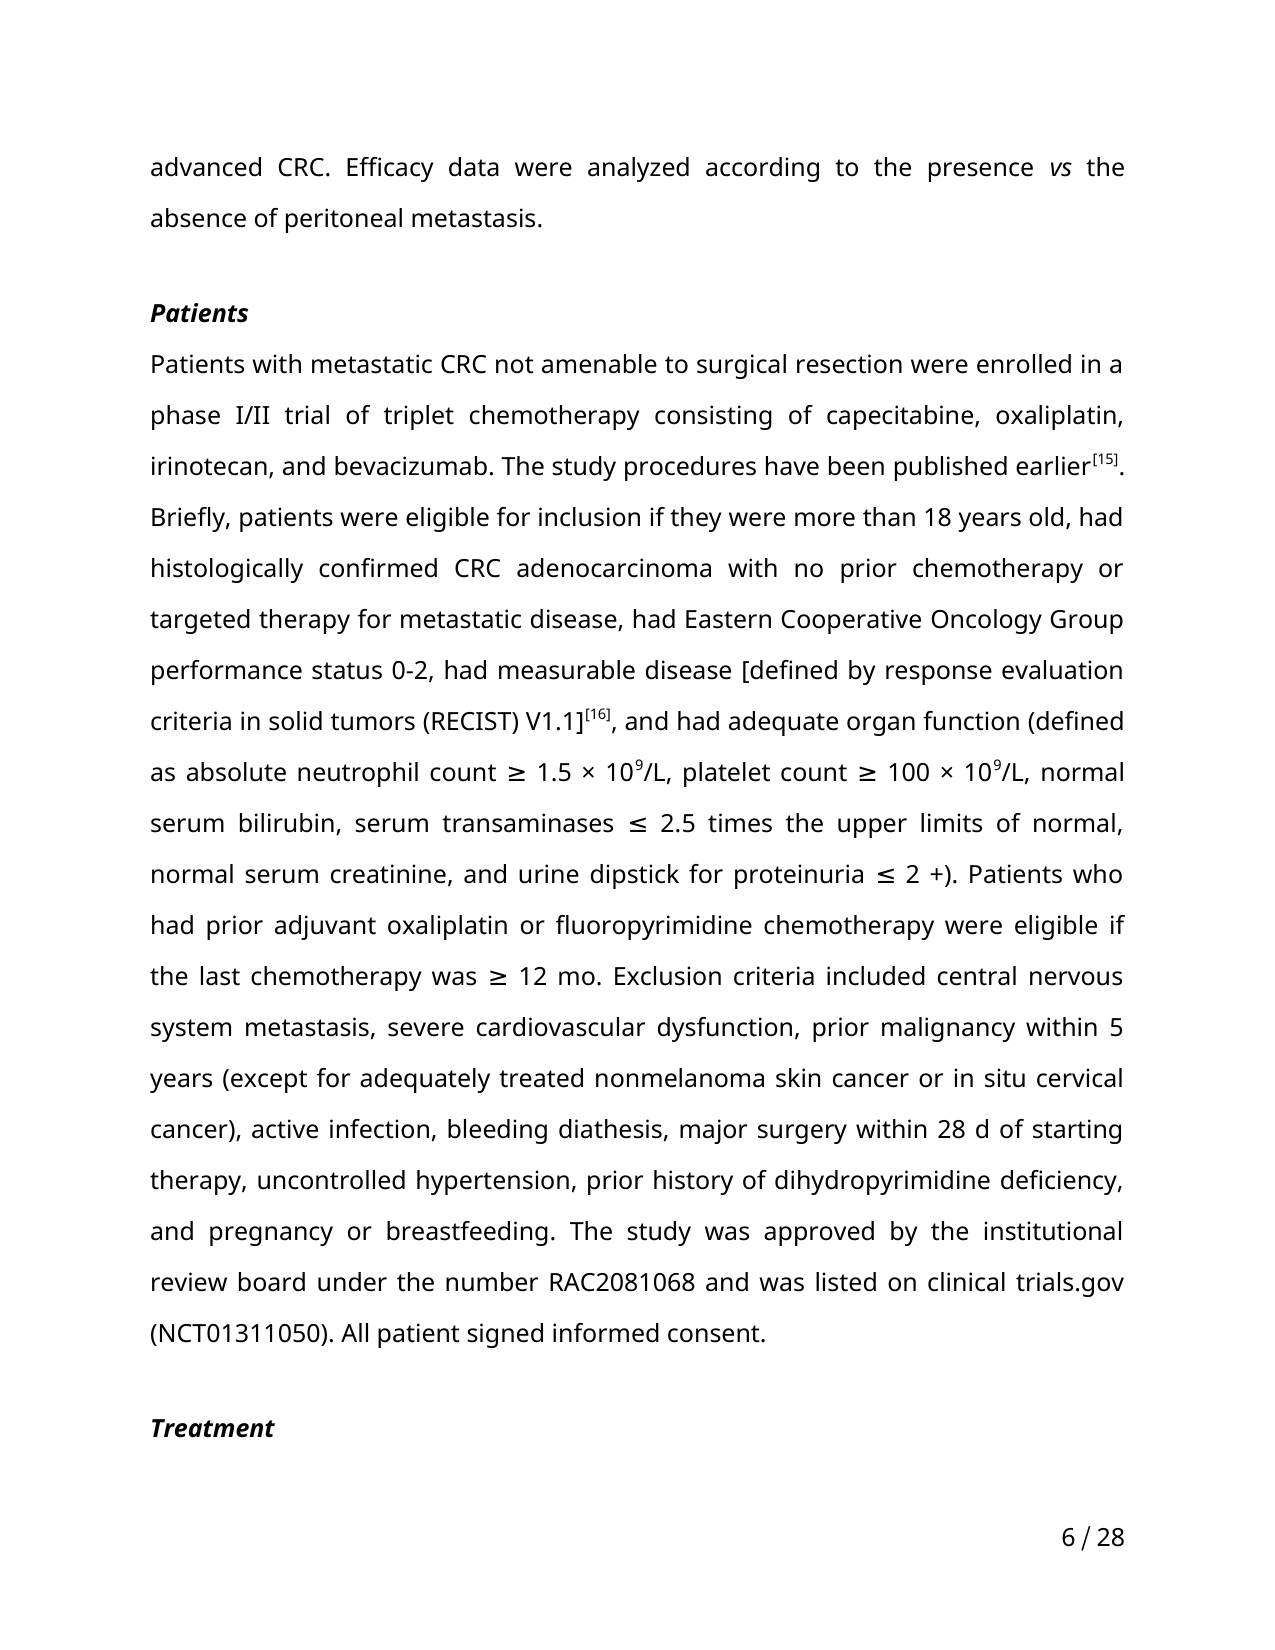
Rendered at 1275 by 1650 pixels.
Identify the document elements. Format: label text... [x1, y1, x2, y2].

text Patients [150, 295, 1125, 329]
text Patients with metastatic CRC not amenable to surgical resection were enrolled in a phase I/II trial of triplet chemotherapy consisting of capecitabine, oxaliplatin, irinotecan, and bevacizumab. The study procedures have been published earlier[15]. Briefly, patients were eligible for inclusion if they were more than 18 years old, had histologically confirmed CRC adenocarcinoma with no prior chemotherapy or targeted therapy for metastatic disease, had Eastern Cooperative Oncology Group performance status 0-2, had measurable disease [defined by response evaluation criteria in solid tumors (RECIST) V1.1][16], and had adequate organ function (defined as absolute neutrophil count ≥ 1.5 × 109/L, platelet count ≥ 100 × 109/L, normal serum bilirubin, serum transaminases ≤ 2.5 times the upper limits of normal, normal serum creatinine, and urine dipstick for proteinuria ≤ 2 +). Patients who had prior adjuvant oxaliplatin or fluoropyrimidine chemotherapy were eligible if the last chemotherapy was ≥ 12 mo. Exclusion criteria included central nervous system metastasis, severe cardiovascular dysfunction, prior malignancy within 5 years (except for adequately treated nonmelanoma skin cancer or in situ cervical cancer), active infection, bleeding diathesis, major surgery within 28 d of starting therapy, uncontrolled hypertension, prior history of dihydropyrimidine deficiency, and pregnancy or breastfeeding. The study was approved by the institutional review board under the number RAC2081068 and was listed on clinical trials.gov (NCT01311050). All patient signed informed consent. [150, 346, 1125, 1350]
text Treatment [150, 1410, 1125, 1444]
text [150, 150, 1125, 235]
